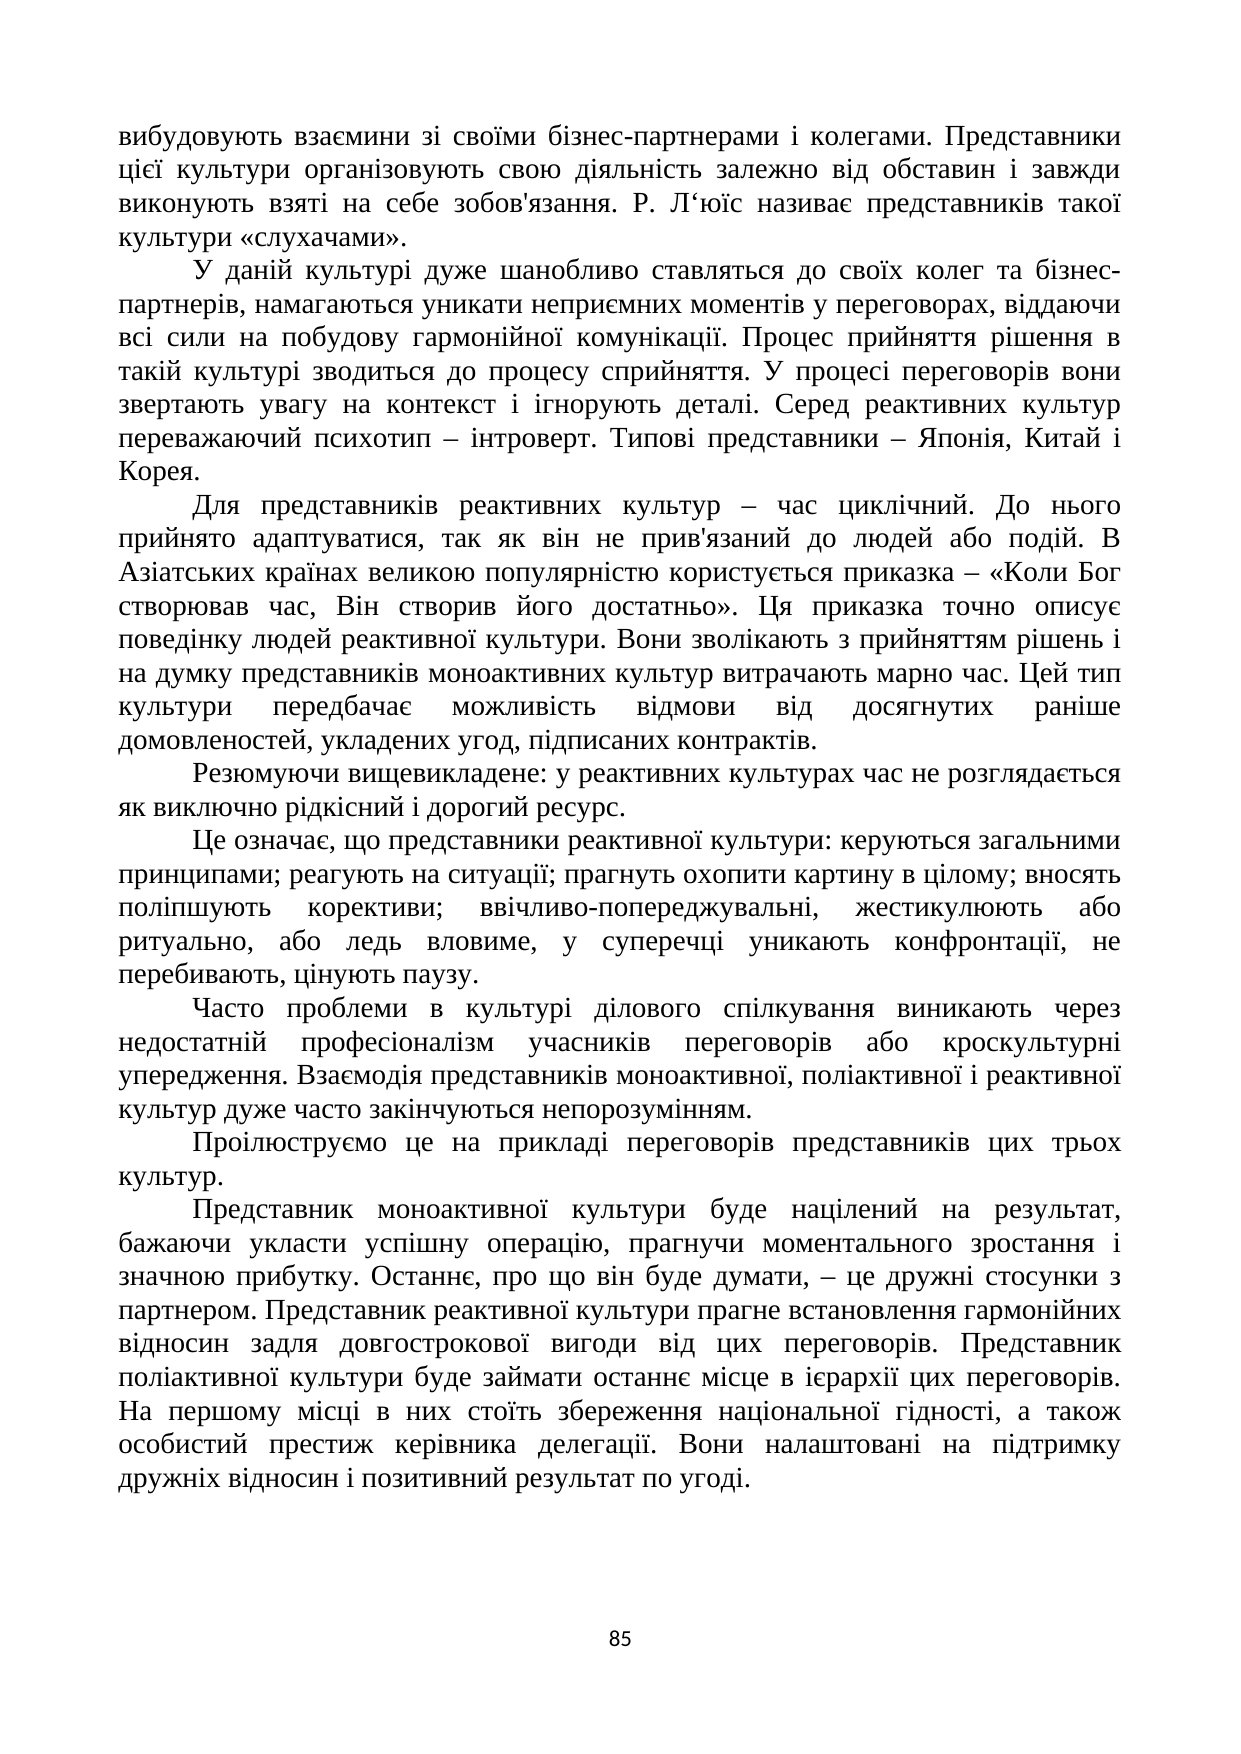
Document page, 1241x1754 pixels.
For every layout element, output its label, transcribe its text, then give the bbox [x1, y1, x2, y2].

text Для представників реактивних культур – час циклічний. До нього прийнято адаптуватися, так як він не прив'язаний до людей або подій. В Азіатських країнах великою популярністю користується приказка – «Коли Бог створював час, Він створив його достатньо». Ця приказка точно описує поведінку людей реактивної культури. Вони зволікають з прийняттям рішень і на думку представників моноактивних культур витрачають марно час. Цей тип культури передбачає можливість відмови від досягнутих раніше домовленостей, укладених угод, підписаних контрактів. [118, 487, 1122, 755]
text Це означає, що представники реактивної культури: керуються загальними принципами; реагують на ситуації; прагнуть охопити картину в цілому; вносять поліпшують корективи; ввічливо-попереджувальні, жестикулюють або ритуально, або ледь вловиме, у суперечці уникають конфронтації, не перебивають, цінують паузу. [118, 822, 1122, 990]
text Часто проблеми в культурі ділового спілкування виникають через недостатній професіоналізм учасників переговорів або кроскультурні упередження. Взаємодія представників моноактивної, поліактивної і реактивної культур дуже часто закінчуються непорозумінням. [118, 990, 1122, 1124]
text Проілюструємо це на прикладі переговорів представників цих трьох культур. [118, 1124, 1122, 1191]
text Резюмуючи вищевикладене: у реактивних культурах час не розглядається як виключно рідкісний і дорогий ресурс. [118, 755, 1122, 822]
text Представник моноактивної культури буде націлений на результат, бажаючи укласти успішну операцію, прагнучи моментального зростання і значною прибутку. Останнє, про що він буде думати, – це дружні стосунки з партнером. Представник реактивної культури прагне встановлення гармонійних відносин задля довгострокової вигоди від цих переговорів. Представник поліактивної культури буде займати останнє місце в ієрархії цих переговорів. На першому місці в них стоїть збереження національної гідності, а також особистий престиж керівника делегації. Вони налаштовані на підтримку дружніх відносин і позитивний результат по угоді. [118, 1191, 1122, 1493]
text У даній культурі дуже шанобливо ставляться до своїх колег та бізнес-партнерів, намагаються уникати неприємних моментів у переговорах, віддаючи всі сили на побудову гармонійної комунікації. Процес прийняття рішення в такій культурі зводиться до процесу сприйняття. У процесі переговорів вони звертають увагу на контекст і ігнорують деталі. Серед реактивних культур переважаючий психотип – інтроверт. Типові представники – Японія, Китай і Корея. [118, 252, 1122, 487]
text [118, 118, 1122, 252]
